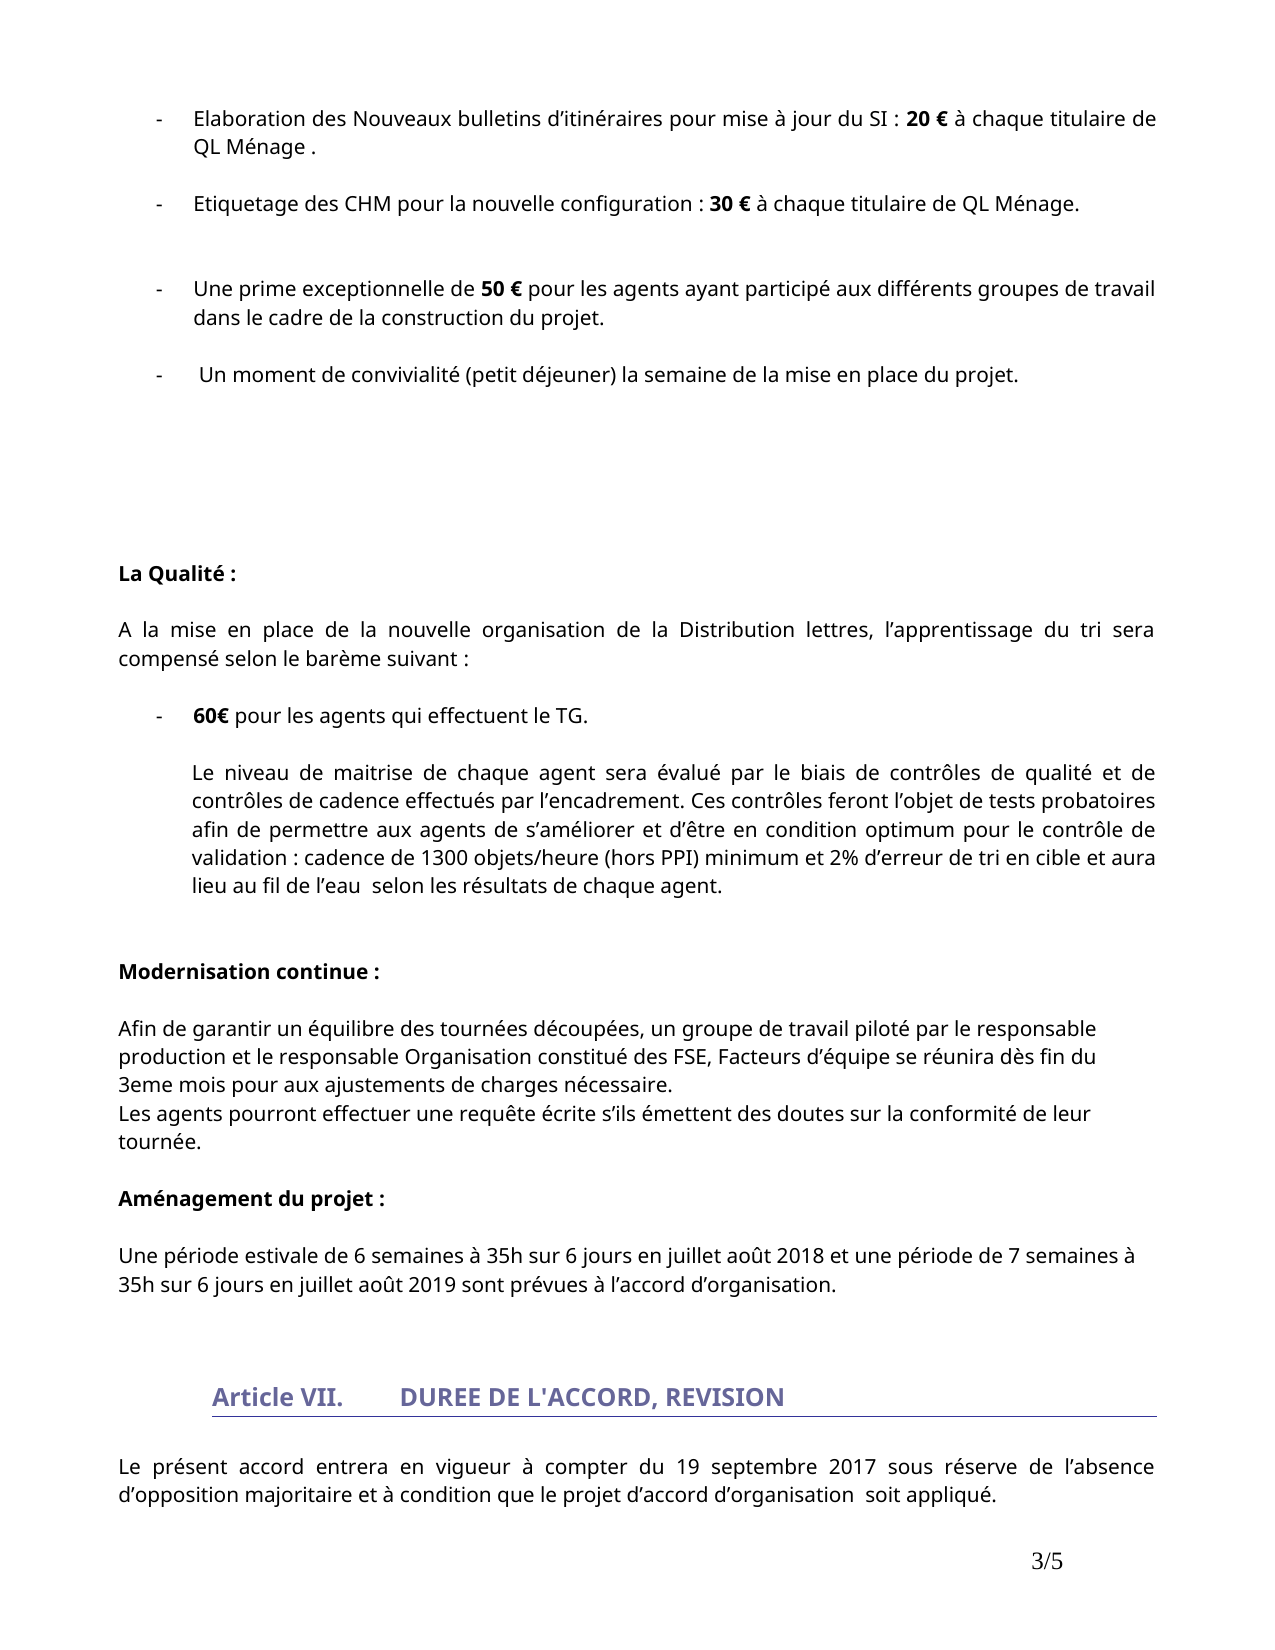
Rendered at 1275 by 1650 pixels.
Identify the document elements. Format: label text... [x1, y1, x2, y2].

list Elaboration des Nouveaux bulletins d’itinéraires pour mise à jour du SI : 20 € à chaque titulaire de QL Ménage . [156, 104, 1157, 161]
text Afin de garantir un équilibre des tournées découpées, un groupe de travail piloté par le responsable production et le responsable Organisation constitué des FSE, Facteurs d’équipe se réunira dès fin du 3eme mois pour aux ajustements de charges nécessaire. [118, 1014, 1157, 1099]
list Un moment de convivialité (petit déjeuner) la semaine de la mise en place du projet. [156, 360, 1157, 388]
text Aménagement du projet : [118, 1184, 1157, 1213]
text A la mise en place de la nouvelle organisation de la Distribution lettres, l’apprentissage du tri sera compensé selon le barème suivant : [118, 616, 1157, 672]
list 60€ pour les agents qui effectuent le TG. [156, 701, 1157, 729]
subtitle DUREE DE L'ACCORD, REVISION [212, 1380, 1157, 1416]
text La Qualité : [118, 559, 1157, 587]
text Les agents pourront effectuer une requête écrite s’ils émettent des doutes sur la conformité de leur tournée. [118, 1099, 1157, 1156]
text Une période estivale de 6 semaines à 35h sur 6 jours en juillet août 2018 et une période de 7 semaines à 35h sur 6 jours en juillet août 2019 sont prévues à l’accord d’organisation. [118, 1241, 1157, 1298]
text Modernisation continue : [118, 957, 1157, 985]
text Le présent accord entrera en vigueur à compter du 19 septembre 2017 sous réserve de l’absence d’opposition majoritaire et à condition que le projet d’accord d’organisation soit appliqué. [118, 1452, 1157, 1509]
list Etiquetage des CHM pour la nouvelle configuration : 30 € à chaque titulaire de QL Ménage. [156, 189, 1157, 217]
list Une prime exceptionnelle de 50 € pour les agents ayant participé aux différents groupes de travail dans le cadre de la construction du projet. [156, 274, 1157, 331]
text Le niveau de maitrise de chaque agent sera évalué par le biais de contrôles de qualité et de contrôles de cadence effectués par l’encadrement. Ces contrôles feront l’objet de tests probatoires afin de permettre aux agents de s’améliorer et d’être en condition optimum pour le contrôle de validation : cadence de 1300 objets/heure (hors PPI) minimum et 2% d’erreur de tri en cible et aura lieu au fil de l’eau selon les résultats de chaque agent. [192, 758, 1157, 900]
